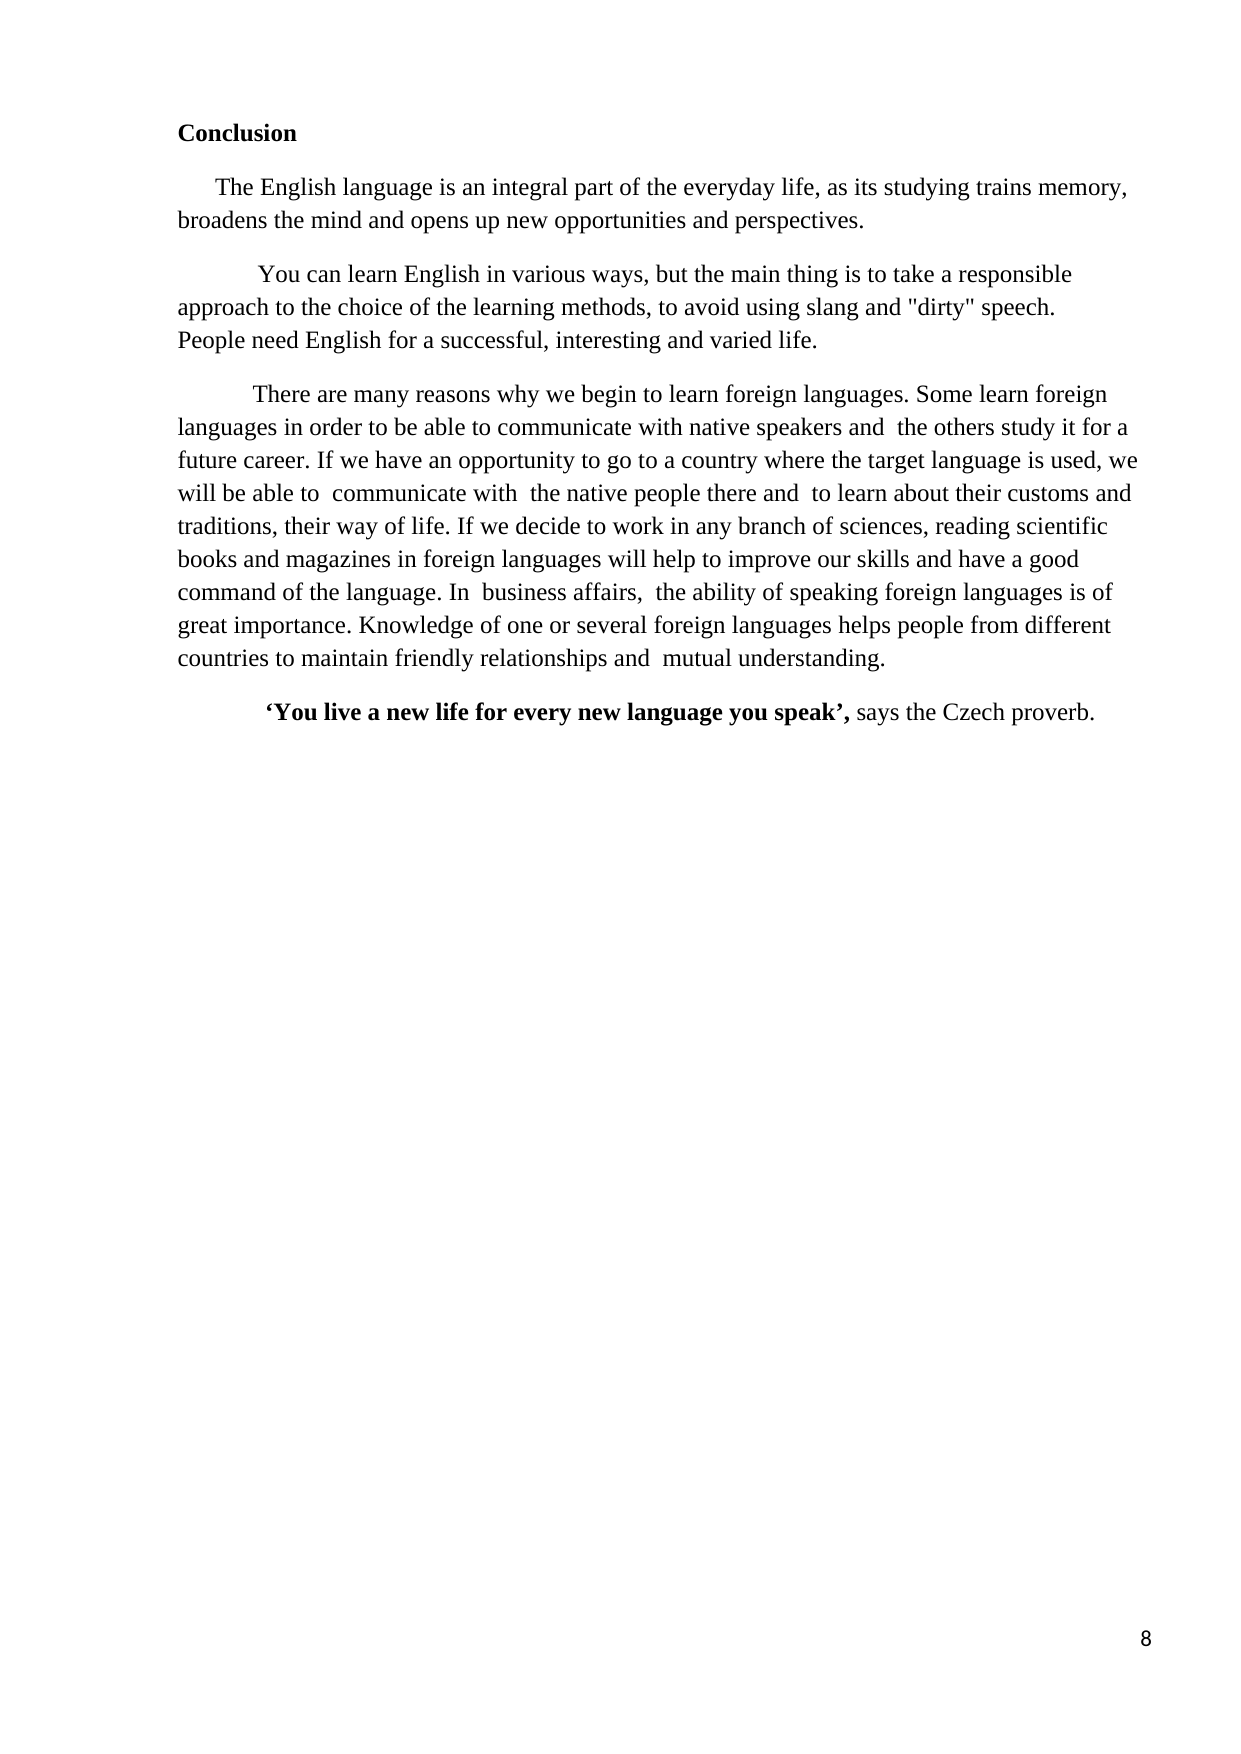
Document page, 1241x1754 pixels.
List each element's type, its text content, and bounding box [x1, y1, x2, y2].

text You can learn English in various ways, but the main thing is to take a responsible approach to the choice of the learning methods, to avoid using slang and "dirty" speech. People need English for a successful, interesting and varied life. [177, 259, 1152, 354]
text There are many reasons why we begin to learn foreign languages. Some learn foreign languages ​​in order to be able to communicate with native speakers and the others study it for a future career. If we have an opportunity to go to a country where the target language is used, we will be able to communicate with the native people there and to learn about their customs and traditions, their way of life. If we decide to work in any branch of sciences, reading scientific books and magazines in foreign languages ​​will help to improve our skills and have a good command of the language. In business affairs, the ability of speaking foreign languages is of great importance. Knowledge of one or several foreign languages ​​helps people from different countries to maintain friendly relationships and mutual understanding. [177, 379, 1152, 672]
text The English language is an integral part of the everyday life, as its studying trains memory, broadens the mind and opens up new opportunities and perspectives. [177, 172, 1152, 234]
text Conclusion [177, 118, 1152, 147]
text ‘You live a new life for every new language you speak’, says the Czech proverb. [177, 697, 1152, 726]
